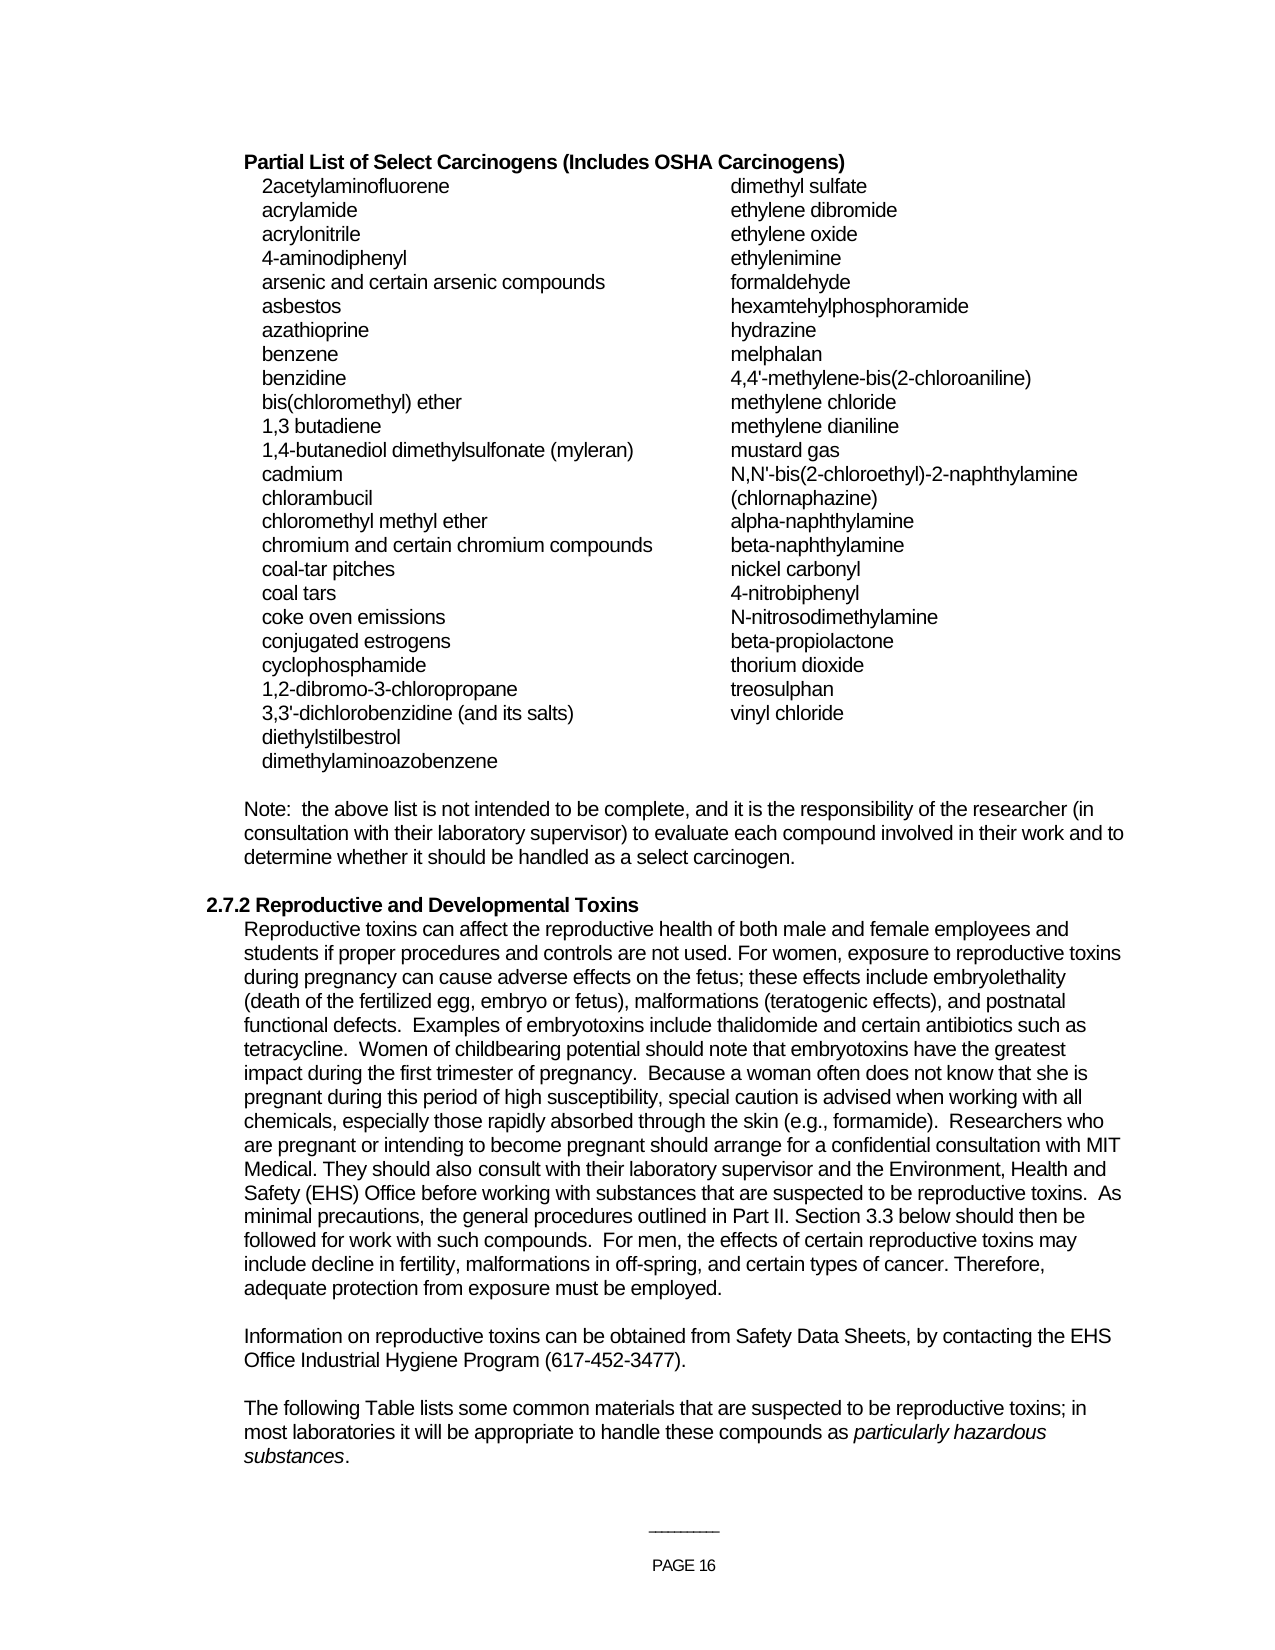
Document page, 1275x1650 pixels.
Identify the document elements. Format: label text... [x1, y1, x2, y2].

table_header dimethyl sulfate ethylene dibromide ethylene oxide ethylenimine formaldehyde hexamtehylphosphoramide hydrazine melphalan 4,4'-methylene-bis(2-chloroaniline) methylene chloride methylene dianiline mustard gas N,N'-bis(2-chloroethyl)-2-naphthylamine (chlornaphazine) alpha-naphthylamine beta-naphthylamine nickel carbonyl 4-nitrobiphenyl N-nitrosodimethylamine beta-propiolactone thorium dioxide treosulphan vinyl chloride [721, 174, 1209, 797]
table_header 2acetylaminofluorene acrylamide acrylonitrile 4-aminodiphenyl arsenic and certain arsenic compounds asbestos azathioprine benzene benzidine bis(chloromethyl) ether 1,3 butadiene 1,4-butanediol dimethylsulfonate (myleran) cadmium chlorambucil chloromethyl methyl ether chromium and certain chromium compounds coal-tar pitches coal tars coke oven emissions conjugated estrogens cyclophosphamide 1,2-dibromo-3-chloropropane 3,3'-dichlorobenzidine (and its salts) diethylstilbestrol dimethylaminoazobenzene [253, 174, 721, 797]
text Information on reproductive toxins can be obtained from Safety Data Sheets, by contacting the EHS Office Industrial Hygiene Program (617-452-3477). [244, 1324, 1125, 1372]
text 2.7.2 Reproductive and Developmental Toxins [206, 893, 1125, 917]
text Reproductive toxins can affect the reproductive health of both male and female employees and students if proper procedures and controls are not used. For women, exposure to reproductive toxins during pregnancy can cause adverse effects on the fetus; these effects include embryolethality (death of the fertilized egg, embryo or fetus), malformations (teratogenic effects), and postnatal functional defects. Examples of embryotoxins include thalidomide and certain antibiotics such as tetracycline. Women of childbearing potential should note that embryotoxins have the greatest impact during the first trimester of pregnancy. Because a woman often does not know that she is pregnant during this period of high susceptibility, special caution is advised when working with all chemicals, especially those rapidly absorbed through the skin (e.g., formamide). Researchers who are pregnant or intending to become pregnant should arrange for a confidential consultation with MIT Medical. They should also consult with their laboratory supervisor and the Environment, Health and Safety (EHS) Office before working with substances that are suspected to be reproductive toxins. As minimal precautions, the general procedures outlined in Part II. Section 3.3 below should then be followed for work with such compounds. For men, the effects of certain reproductive toxins may include decline in fertility, malformations in off-spring, and certain types of cancer. Therefore, adequate protection from exposure must be employed. [244, 917, 1125, 1300]
text Note: the above list is not intended to be complete, and it is the responsibility of the researcher (in consultation with their laboratory supervisor) to evaluate each compound involved in their work and to determine whether it should be handled as a select carcinogen. [244, 797, 1125, 869]
text The following Table lists some common materials that are suspected to be reproductive toxins; in most laboratories it will be appropriate to handle these compounds as particularly hazardous substances. [244, 1396, 1125, 1468]
text Partial List of Select Carcinogens (Includes OSHA Carcinogens) [244, 150, 1125, 174]
